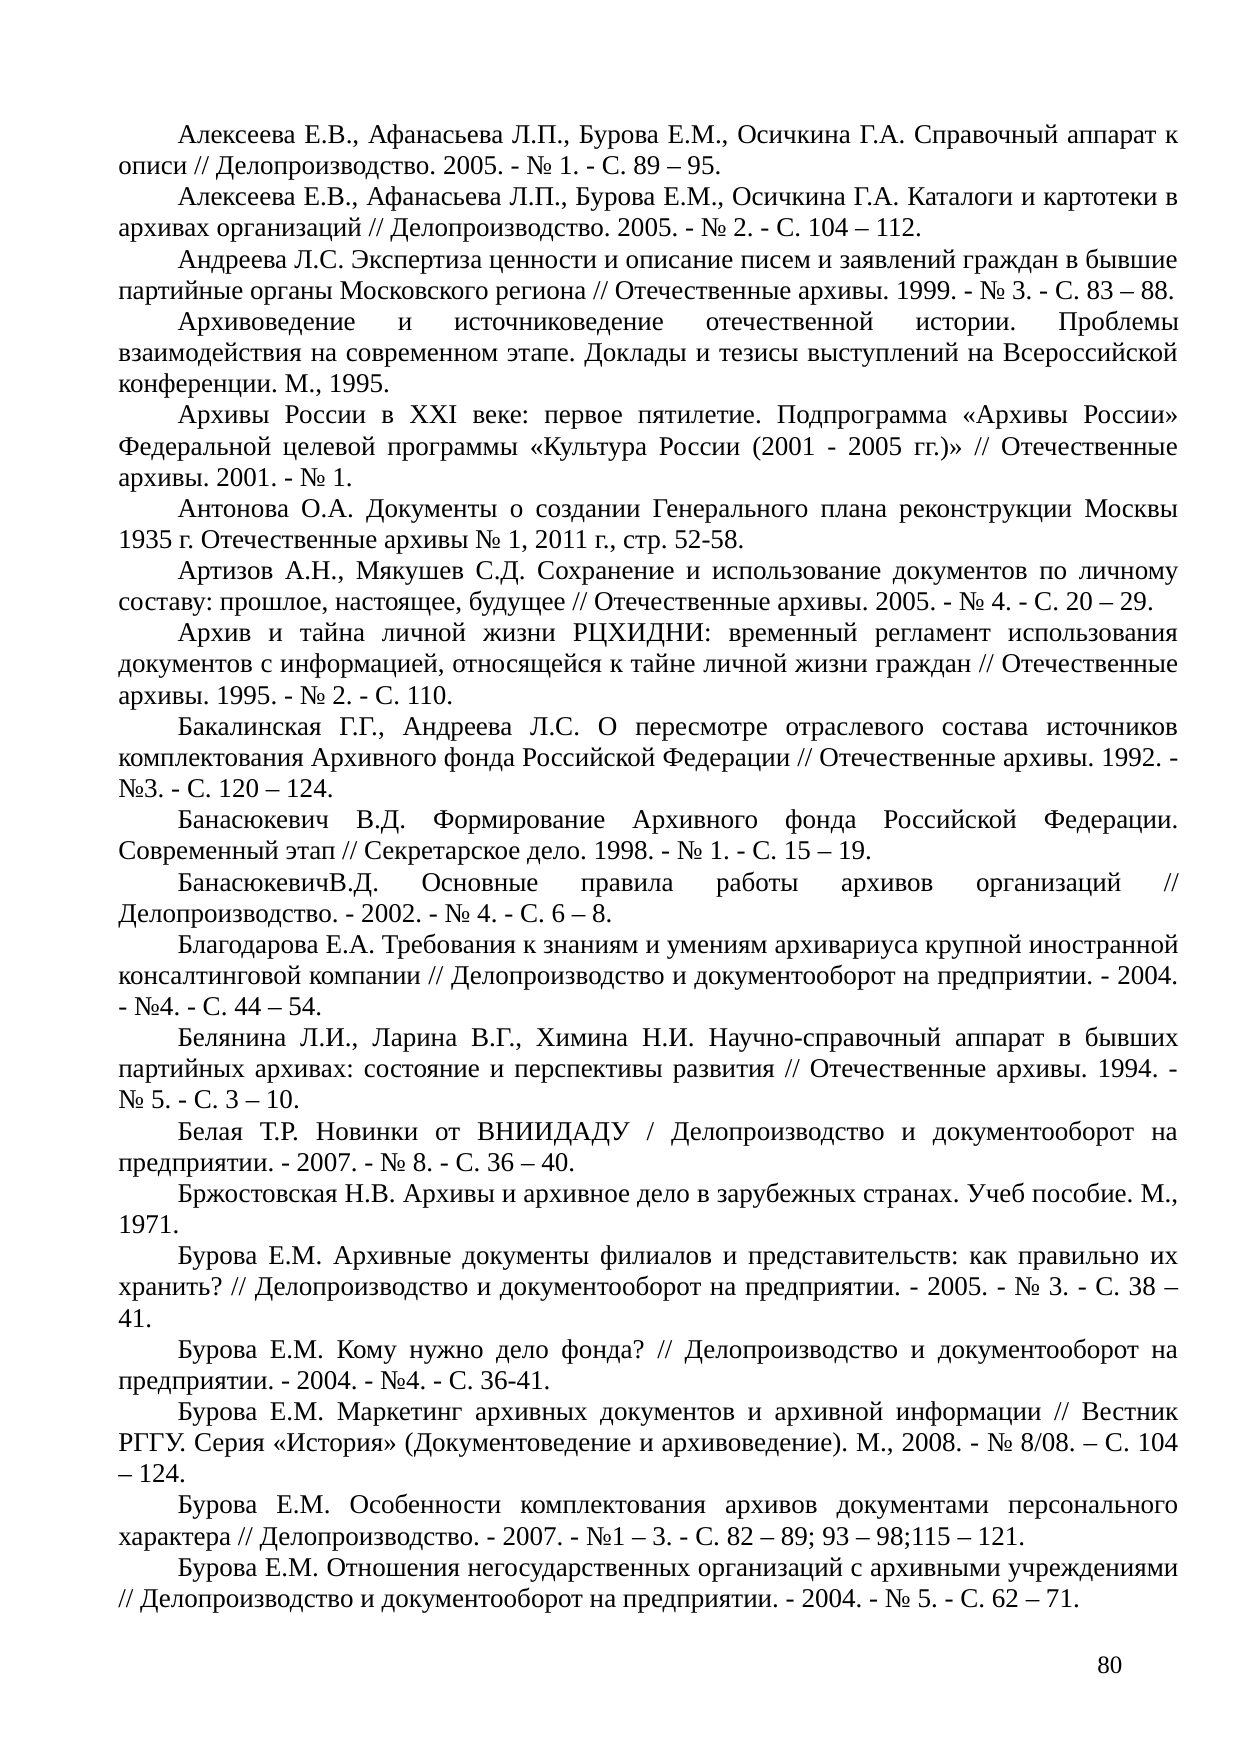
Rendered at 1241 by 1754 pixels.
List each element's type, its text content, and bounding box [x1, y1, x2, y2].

text Бакалинская Г.Г., Андреева Л.С. О пересмотре отраслевого состава источников комплектования Архивного фонда Российской Федерации // Отечественные архивы. 1992. - №3. - С. 120 – 124. [118, 710, 1179, 803]
text Бурова Е.М. Архивные документы филиалов и представительств: как правильно их хранить? // Делопроизводство и документооборот на предприятии. - 2005. - № 3. - С. 38 – 41. [118, 1239, 1179, 1333]
text Бурова Е.М. Маркетинг архивных документов и архивной информации // Вестник РГГУ. Серия «История» (Документоведение и архивоведение). М., 2008. - № 8/08. – С. 104 – 124. [118, 1395, 1179, 1488]
text Алексеева Е.В., Афанасьева Л.П., Бурова Е.М., Осичкина Г.А. Каталоги и картотеки в архивах организаций // Делопроизводство. 2005. - № 2. - С. 104 – 112. [118, 180, 1179, 243]
text Белянина Л.И., Ларина В.Г., Химина Н.И. Научно-справочный аппарат в бывших партийных архивах: состояние и перспективы развития // Отечественные архивы. 1994. - № 5. - С. 3 – 10. [118, 1021, 1179, 1115]
text Антонова О.А. Документы о создании Генерального плана реконструкции Москвы 1935 г. Отечественные архивы № 1, 2011 г., стр. 52-58. [118, 492, 1179, 554]
text Бурова Е.М. Отношения негосударственных организаций с архивными учреждениями // Делопроизводство и документооборот на предприятии. - 2004. - № 5. - С. 62 – 71. [118, 1551, 1179, 1613]
text Белая Т.Р. Новинки от ВНИИДАДУ / Делопроизводство и документооборот на предприятии. - 2007. - № 8. - С. 36 – 40. [118, 1115, 1179, 1177]
text Архивоведение и источниковедение отечественной истории. Проблемы взаимодействия на современном этапе. Доклады и тезисы выступлений на Всероссийской конференции. М., 1995. [118, 305, 1179, 398]
text Бурова Е.М. Кому нужно дело фонда? // Делопроизводство и документооборот на предприятии. - 2004. - №4. - С. 36-41. [118, 1333, 1179, 1395]
text Архивы России в XXI веке: первое пятилетие. Подпрограмма «Архивы России» Федеральной целевой программы «Культура России (2001 - 2005 гг.)» // Отечественные архивы. 2001. - № 1. [118, 398, 1179, 492]
text Бурова Е.М. Особенности комплектования архивов документами персонального характера // Делопроизводство. - 2007. - №1 – 3. - С. 82 – 89; 93 – 98;115 – 121. [118, 1488, 1179, 1551]
text Банасюкевич В.Д. Формирование Архивного фонда Российской Федерации. Современный этап // Секретарское дело. 1998. - № 1. - С. 15 – 19. [118, 803, 1179, 866]
text БанасюкевичВ.Д. Основные правила работы архивов организаций // Делопроизводство. - 2002. - № 4. - С. 6 – 8. [118, 866, 1179, 928]
text Алексеева Е.В., Афанасьева Л.П., Бурова Е.М., Осичкина Г.А. Справочный аппарат к описи // Делопроизводство. 2005. - № 1. - С. 89 – 95. [118, 118, 1179, 180]
text Артизов А.Н., Мякушев С.Д. Сохранение и использование документов по личному составу: прошлое, настоящее, будущее // Отечественные архивы. 2005. - № 4. - С. 20 – 29. [118, 554, 1179, 616]
text Андреева Л.С. Экспертиза ценности и описание писем и заявлений граждан в бывшие партийные органы Московского региона // Отечественные архивы. 1999. - № 3. - С. 83 – 88. [118, 243, 1179, 305]
text Архив и тайна личной жизни РЦХИДНИ: временный регламент использования документов с информацией, относящейся к тайне личной жизни граждан // Отечественные архивы. 1995. - № 2. - С. 110. [118, 616, 1179, 710]
text Благодарова Е.А. Требования к знаниям и умениям архивариуса крупной иностранной консалтинговой компании // Делопроизводство и документооборот на предприятии. - 2004. - №4. - С. 44 – 54. [118, 928, 1179, 1021]
text Бржостовская Н.В. Архивы и архивное дело в зарубежных странах. Учеб пособие. М., 1971. [118, 1177, 1179, 1239]
